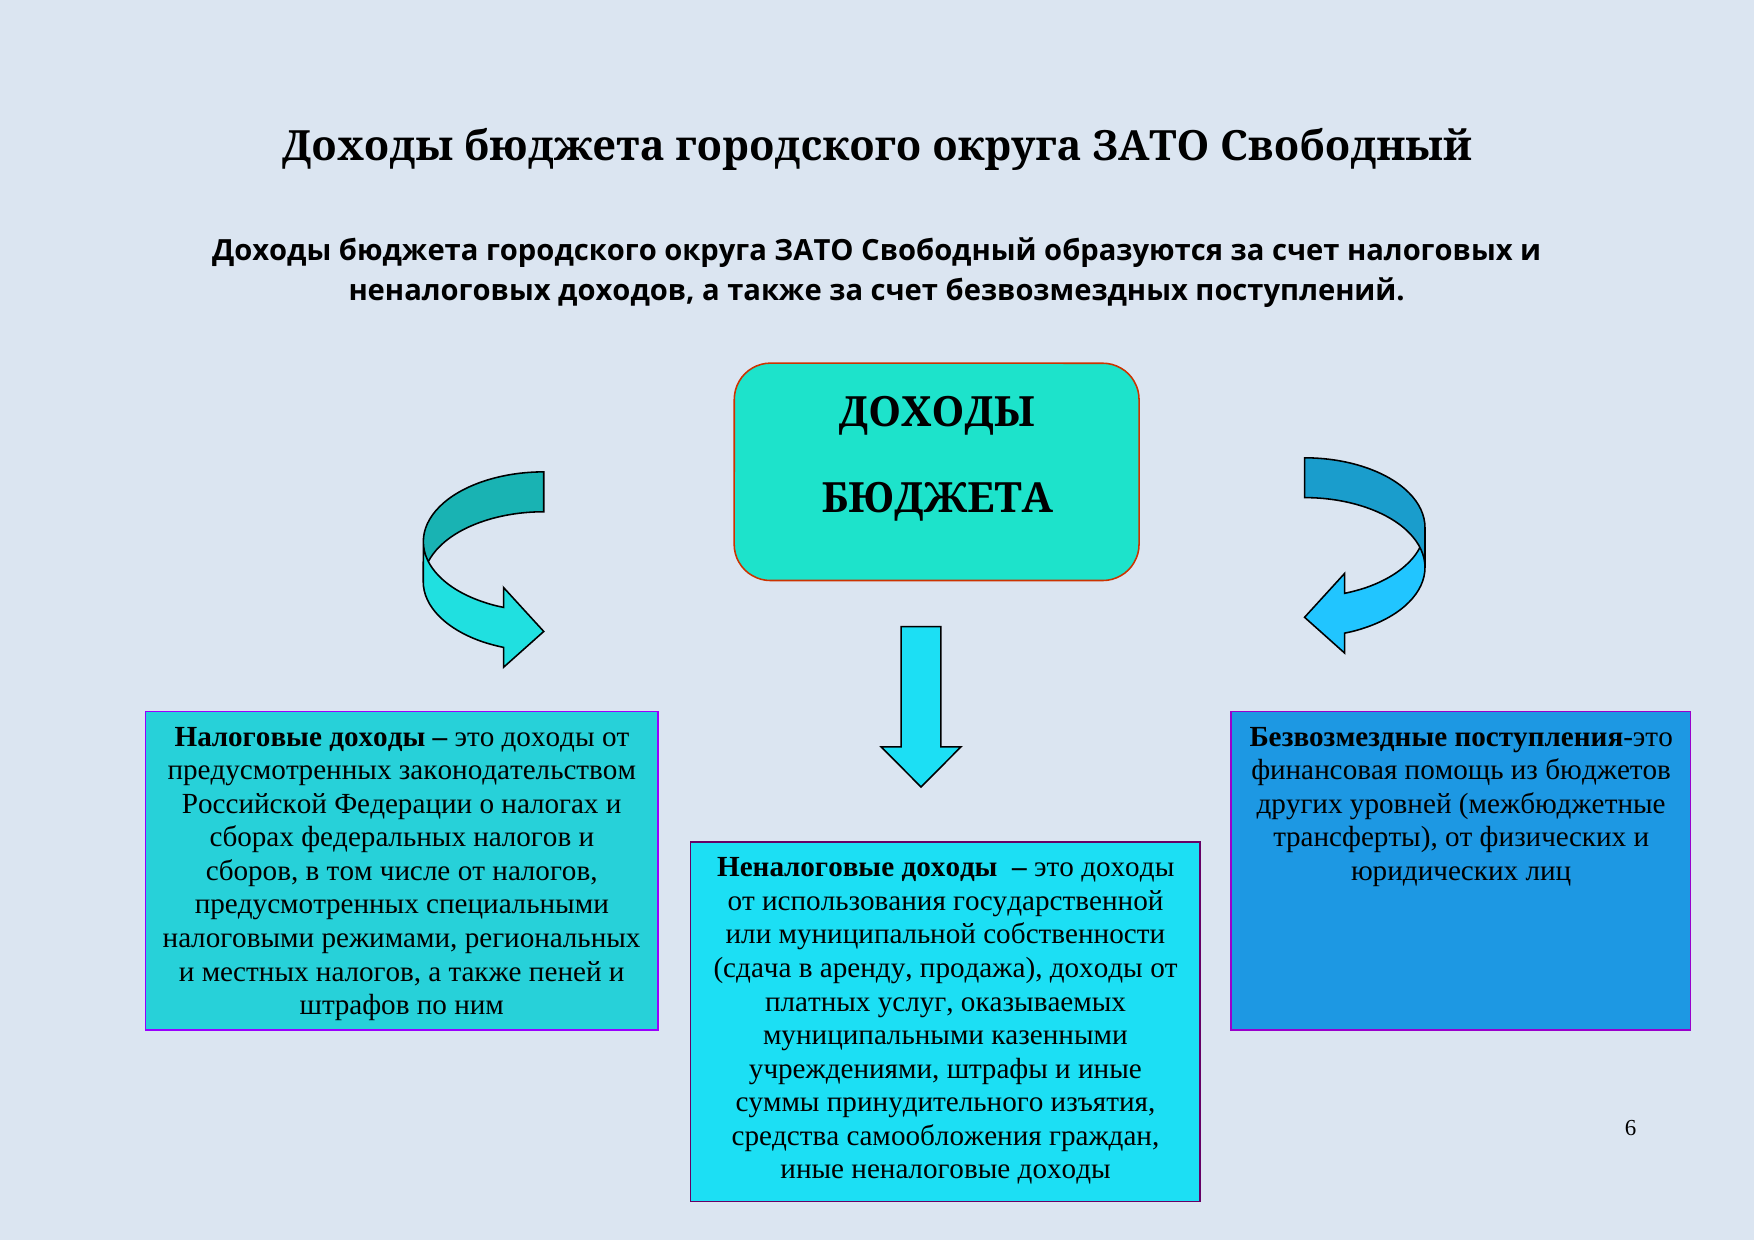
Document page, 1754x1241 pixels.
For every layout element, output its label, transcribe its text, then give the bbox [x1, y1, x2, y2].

text Доходы бюджета городского округа ЗАТО Свободный образуются за счет налоговых и неналоговых доходов, а также за счет безвозмездных поступлений. [118, 229, 1636, 309]
text Доходы бюджета городского округа ЗАТО Свободный [118, 116, 1636, 173]
